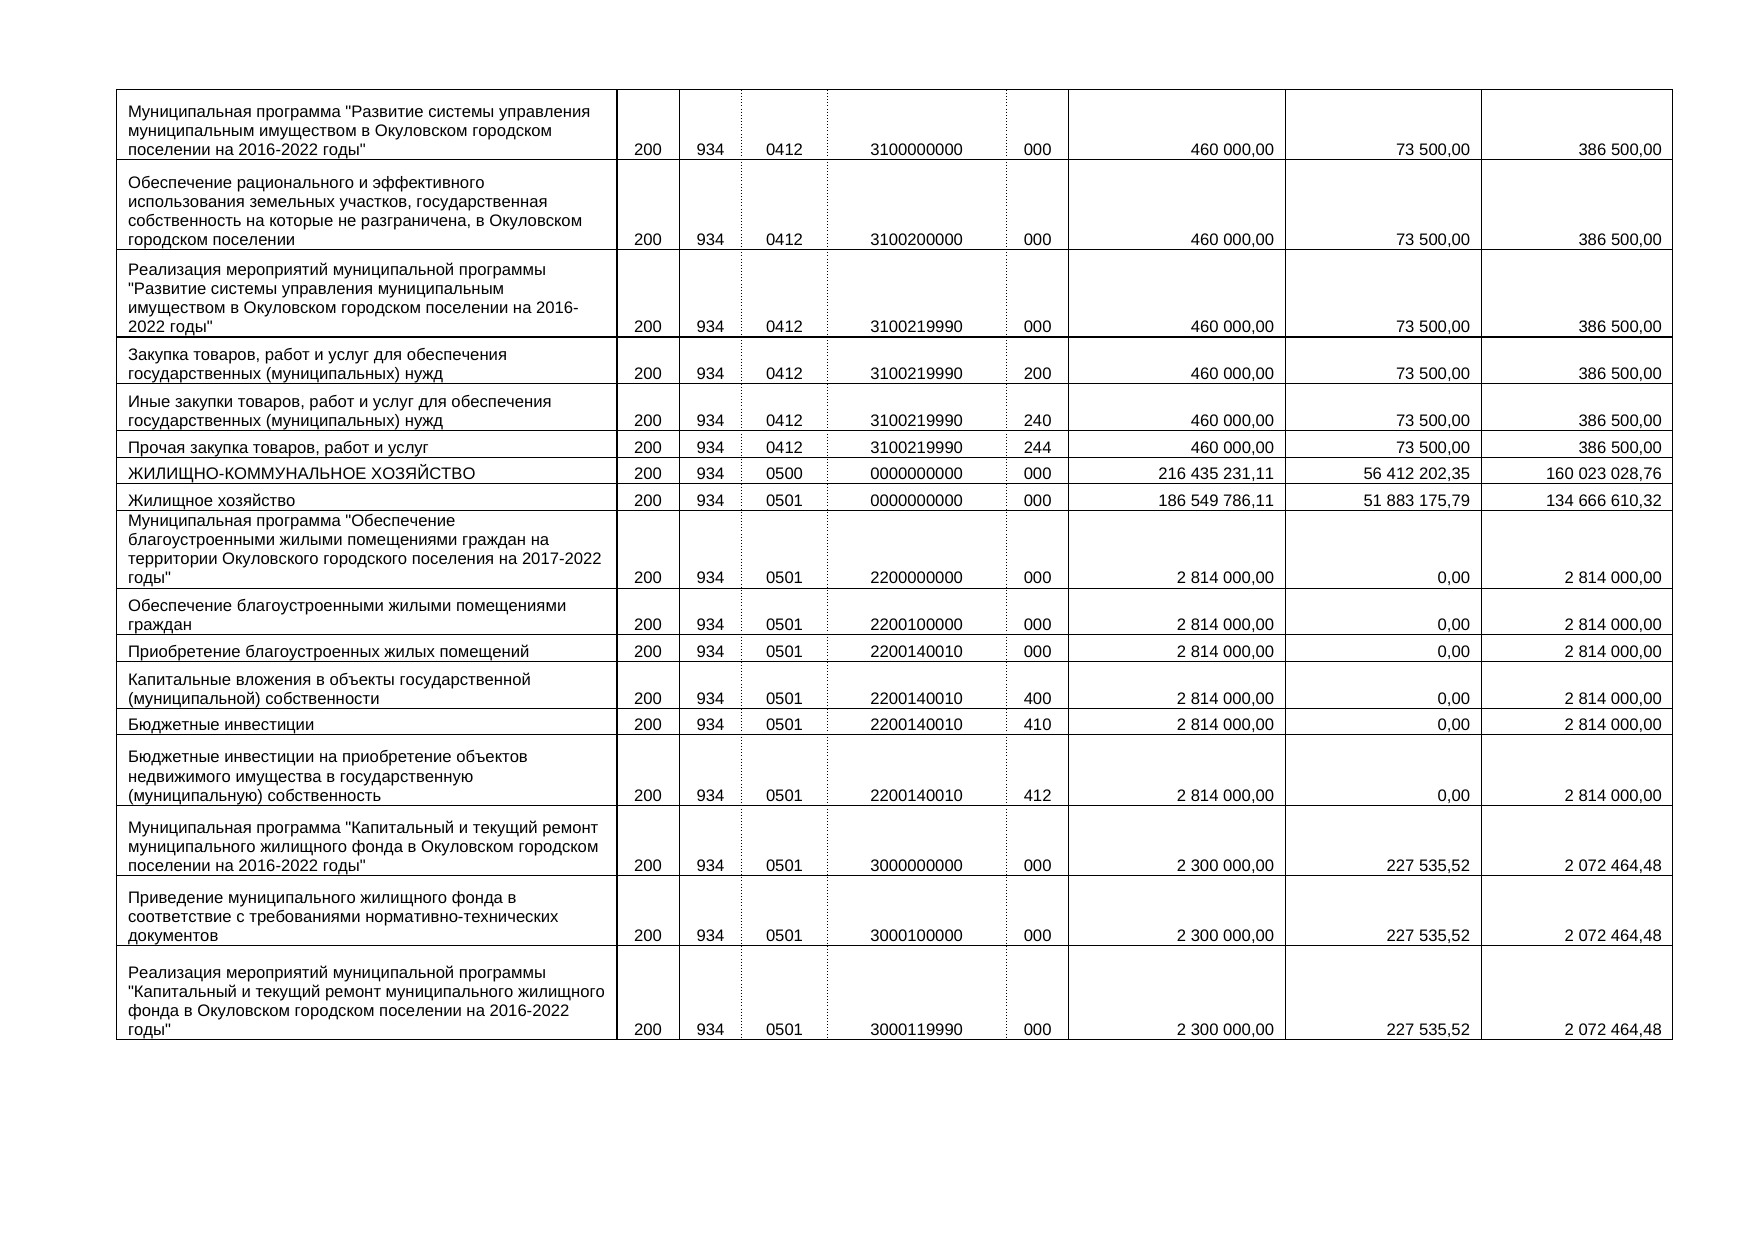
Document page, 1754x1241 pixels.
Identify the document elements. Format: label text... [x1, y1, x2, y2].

table_cell 2 072 464,48 [1482, 946, 1672, 1039]
table_cell Жилищное хозяйство [117, 484, 616, 510]
table_cell 934 [680, 250, 741, 336]
table_cell 2 814 000,00 [1482, 662, 1672, 708]
table_cell 934 [680, 484, 741, 510]
table_cell 3000100000 [827, 876, 1006, 945]
table_cell 0,00 [1286, 635, 1481, 661]
table_cell 0501 [741, 484, 827, 510]
table_cell 73 500,00 [1286, 90, 1481, 159]
table_cell 934 [680, 511, 741, 587]
table_cell ЖИЛИЩНО-КОММУНАЛЬНОЕ ХОЗЯЙСТВО [117, 458, 616, 483]
table_cell 0000000000 [827, 484, 1006, 510]
table_cell 227 535,52 [1286, 876, 1481, 945]
table_cell 460 000,00 [1069, 431, 1285, 457]
table_cell 410 [1006, 709, 1068, 734]
table_cell 460 000,00 [1069, 384, 1285, 430]
table_cell 000 [1006, 511, 1068, 587]
table_cell 3100219990 [827, 338, 1006, 383]
table_cell 934 [680, 160, 741, 249]
table_cell 0412 [741, 431, 827, 457]
table_cell 0501 [741, 635, 827, 661]
table_cell 0412 [741, 160, 827, 249]
table_cell Приведение муниципального жилищного фонда в соответствие с требованиями нормативно-технических документов [117, 876, 616, 945]
table_cell 934 [680, 384, 741, 430]
table_cell 000 [1006, 458, 1068, 483]
table_cell 934 [680, 662, 741, 708]
table_cell 3100219990 [827, 384, 1006, 430]
table_cell 2200140010 [827, 662, 1006, 708]
table_cell 200 [618, 431, 679, 457]
table_cell 386 500,00 [1482, 160, 1672, 249]
table_cell 186 549 786,11 [1069, 484, 1285, 510]
table_cell 73 500,00 [1286, 160, 1481, 249]
table_cell 0412 [741, 338, 827, 383]
table_cell 2 814 000,00 [1069, 635, 1285, 661]
table_cell 2 814 000,00 [1069, 511, 1285, 587]
table_cell 934 [680, 876, 741, 945]
table_cell 412 [1006, 735, 1068, 805]
table_cell 0412 [741, 384, 827, 430]
table_cell 460 000,00 [1069, 338, 1285, 383]
table_cell 3100000000 [827, 90, 1006, 159]
table_cell 934 [680, 735, 741, 805]
table_cell 400 [1006, 662, 1068, 708]
table_cell 227 535,52 [1286, 946, 1481, 1039]
table_cell 216 435 231,11 [1069, 458, 1285, 483]
table_cell 2 300 000,00 [1069, 876, 1285, 945]
table_cell 200 [618, 458, 679, 483]
table_cell 200 [618, 635, 679, 661]
table_cell 0501 [741, 511, 827, 587]
table_cell 73 500,00 [1286, 250, 1481, 336]
table_cell 934 [680, 589, 741, 634]
table_cell 934 [680, 709, 741, 734]
table_cell 240 [1006, 384, 1068, 430]
table_cell 3000000000 [827, 806, 1006, 875]
table_cell 2 814 000,00 [1069, 662, 1285, 708]
table_cell 200 [618, 709, 679, 734]
table_cell 386 500,00 [1482, 384, 1672, 430]
table_cell Бюджетные инвестиции [117, 709, 616, 734]
table_cell Обеспечение рационального и эффективного использования земельных участков, государственная собственность на которые не разграничена, в Окуловском городском поселении [117, 160, 616, 249]
table_cell 73 500,00 [1286, 338, 1481, 383]
table_cell 3100219990 [827, 431, 1006, 457]
table_cell 0501 [741, 946, 827, 1039]
table_cell 2 300 000,00 [1069, 946, 1285, 1039]
table_cell 934 [680, 806, 741, 875]
table_cell 0501 [741, 709, 827, 734]
table_cell 2 814 000,00 [1482, 635, 1672, 661]
table_cell 000 [1006, 876, 1068, 945]
table_cell 134 666 610,32 [1482, 484, 1672, 510]
table_cell 2200140010 [827, 709, 1006, 734]
table_cell 200 [618, 250, 679, 336]
table_cell 244 [1006, 431, 1068, 457]
table_cell 0501 [741, 876, 827, 945]
table_cell 200 [618, 735, 679, 805]
table_cell 2200000000 [827, 511, 1006, 587]
table_cell 2 814 000,00 [1482, 709, 1672, 734]
table_cell 000 [1006, 635, 1068, 661]
table_cell Муниципальная программа "Развитие системы управления муниципальным имуществом в Окуловском городском поселении на 2016-2022 годы" [117, 90, 616, 159]
table_cell 200 [1006, 338, 1068, 383]
table_cell 200 [618, 160, 679, 249]
table_cell 200 [618, 662, 679, 708]
table_cell 386 500,00 [1482, 431, 1672, 457]
table_cell 460 000,00 [1069, 250, 1285, 336]
table_cell 000 [1006, 160, 1068, 249]
table_cell 2 814 000,00 [1482, 511, 1672, 587]
table_cell 0501 [741, 662, 827, 708]
table_cell 0501 [741, 735, 827, 805]
table_cell Бюджетные инвестиции на приобретение объектов недвижимого имущества в государственную (муниципальную) собственность [117, 735, 616, 805]
table_cell 0501 [741, 589, 827, 634]
table_cell 3000119990 [827, 946, 1006, 1039]
table_cell 3100200000 [827, 160, 1006, 249]
table_cell Закупка товаров, работ и услуг для обеспечения государственных (муниципальных) нужд [117, 338, 616, 383]
table_cell 0,00 [1286, 709, 1481, 734]
table_cell 51 883 175,79 [1286, 484, 1481, 510]
table_cell 0501 [741, 806, 827, 875]
table_cell 160 023 028,76 [1482, 458, 1672, 483]
table_cell 200 [618, 384, 679, 430]
table_cell 460 000,00 [1069, 160, 1285, 249]
table_cell Обеспечение благоустроенными жилыми помещениями граждан [117, 589, 616, 634]
table_cell 934 [680, 946, 741, 1039]
table_cell Иные закупки товаров, работ и услуг для обеспечения государственных (муниципальных) нужд [117, 384, 616, 430]
table_cell 0000000000 [827, 458, 1006, 483]
table_cell 3100219990 [827, 250, 1006, 336]
table_cell 73 500,00 [1286, 431, 1481, 457]
table_cell 56 412 202,35 [1286, 458, 1481, 483]
table_cell 934 [680, 431, 741, 457]
table_cell 2 814 000,00 [1069, 709, 1285, 734]
table_cell 0500 [741, 458, 827, 483]
table_cell 000 [1006, 484, 1068, 510]
table_cell Капитальные вложения в объекты государственной (муниципальной) собственности [117, 662, 616, 708]
table_cell 73 500,00 [1286, 384, 1481, 430]
table_cell 000 [1006, 250, 1068, 336]
table_cell 934 [680, 635, 741, 661]
table_cell 2 814 000,00 [1069, 589, 1285, 634]
table_cell Прочая закупка товаров, работ и услуг [117, 431, 616, 457]
table_cell 0412 [741, 250, 827, 336]
table_cell 386 500,00 [1482, 90, 1672, 159]
table_cell 200 [618, 338, 679, 383]
table_cell 200 [618, 946, 679, 1039]
table_cell Реализация мероприятий муниципальной программы "Капитальный и текущий ремонт муниципального жилищного фонда в Окуловском городском поселении на 2016-2022 годы" [117, 946, 616, 1039]
table_cell 0,00 [1286, 511, 1481, 587]
table_cell 200 [618, 876, 679, 945]
table_cell Муниципальная программа "Обеспечение благоустроенными жилыми помещениями граждан на территории Окуловского городского поселения на 2017-2022 годы" [117, 511, 616, 587]
table_cell 934 [680, 458, 741, 483]
table_cell 2200100000 [827, 589, 1006, 634]
table_cell 2 072 464,48 [1482, 876, 1672, 945]
table_cell 200 [618, 511, 679, 587]
table_cell 000 [1006, 90, 1068, 159]
table_cell 0,00 [1286, 735, 1481, 805]
table_cell 2 814 000,00 [1482, 735, 1672, 805]
table_cell 934 [680, 90, 741, 159]
table_cell 460 000,00 [1069, 90, 1285, 159]
table_cell 2 300 000,00 [1069, 806, 1285, 875]
table_cell 200 [618, 589, 679, 634]
table_cell 000 [1006, 806, 1068, 875]
table_cell 227 535,52 [1286, 806, 1481, 875]
table_cell 2200140010 [827, 735, 1006, 805]
table_cell 200 [618, 90, 679, 159]
table_cell 000 [1006, 589, 1068, 634]
table_cell 2200140010 [827, 635, 1006, 661]
table_cell 934 [680, 338, 741, 383]
table_cell 0,00 [1286, 662, 1481, 708]
table_cell 2 814 000,00 [1482, 589, 1672, 634]
table_cell 200 [618, 806, 679, 875]
table_cell Приобретение благоустроенных жилых помещений [117, 635, 616, 661]
table_cell 0,00 [1286, 589, 1481, 634]
table_cell 2 814 000,00 [1069, 735, 1285, 805]
table_cell 2 072 464,48 [1482, 806, 1672, 875]
table_cell 386 500,00 [1482, 338, 1672, 383]
table_cell 0412 [741, 90, 827, 159]
table_cell 000 [1006, 946, 1068, 1039]
table_cell Реализация мероприятий муниципальной программы "Развитие системы управления муниципальным имуществом в Окуловском городском поселении на 2016-2022 годы" [117, 250, 616, 336]
table_cell Муниципальная программа "Капитальный и текущий ремонт муниципального жилищного фонда в Окуловском городском поселении на 2016-2022 годы" [117, 806, 616, 875]
table_cell 200 [618, 484, 679, 510]
table_cell 386 500,00 [1482, 250, 1672, 336]
